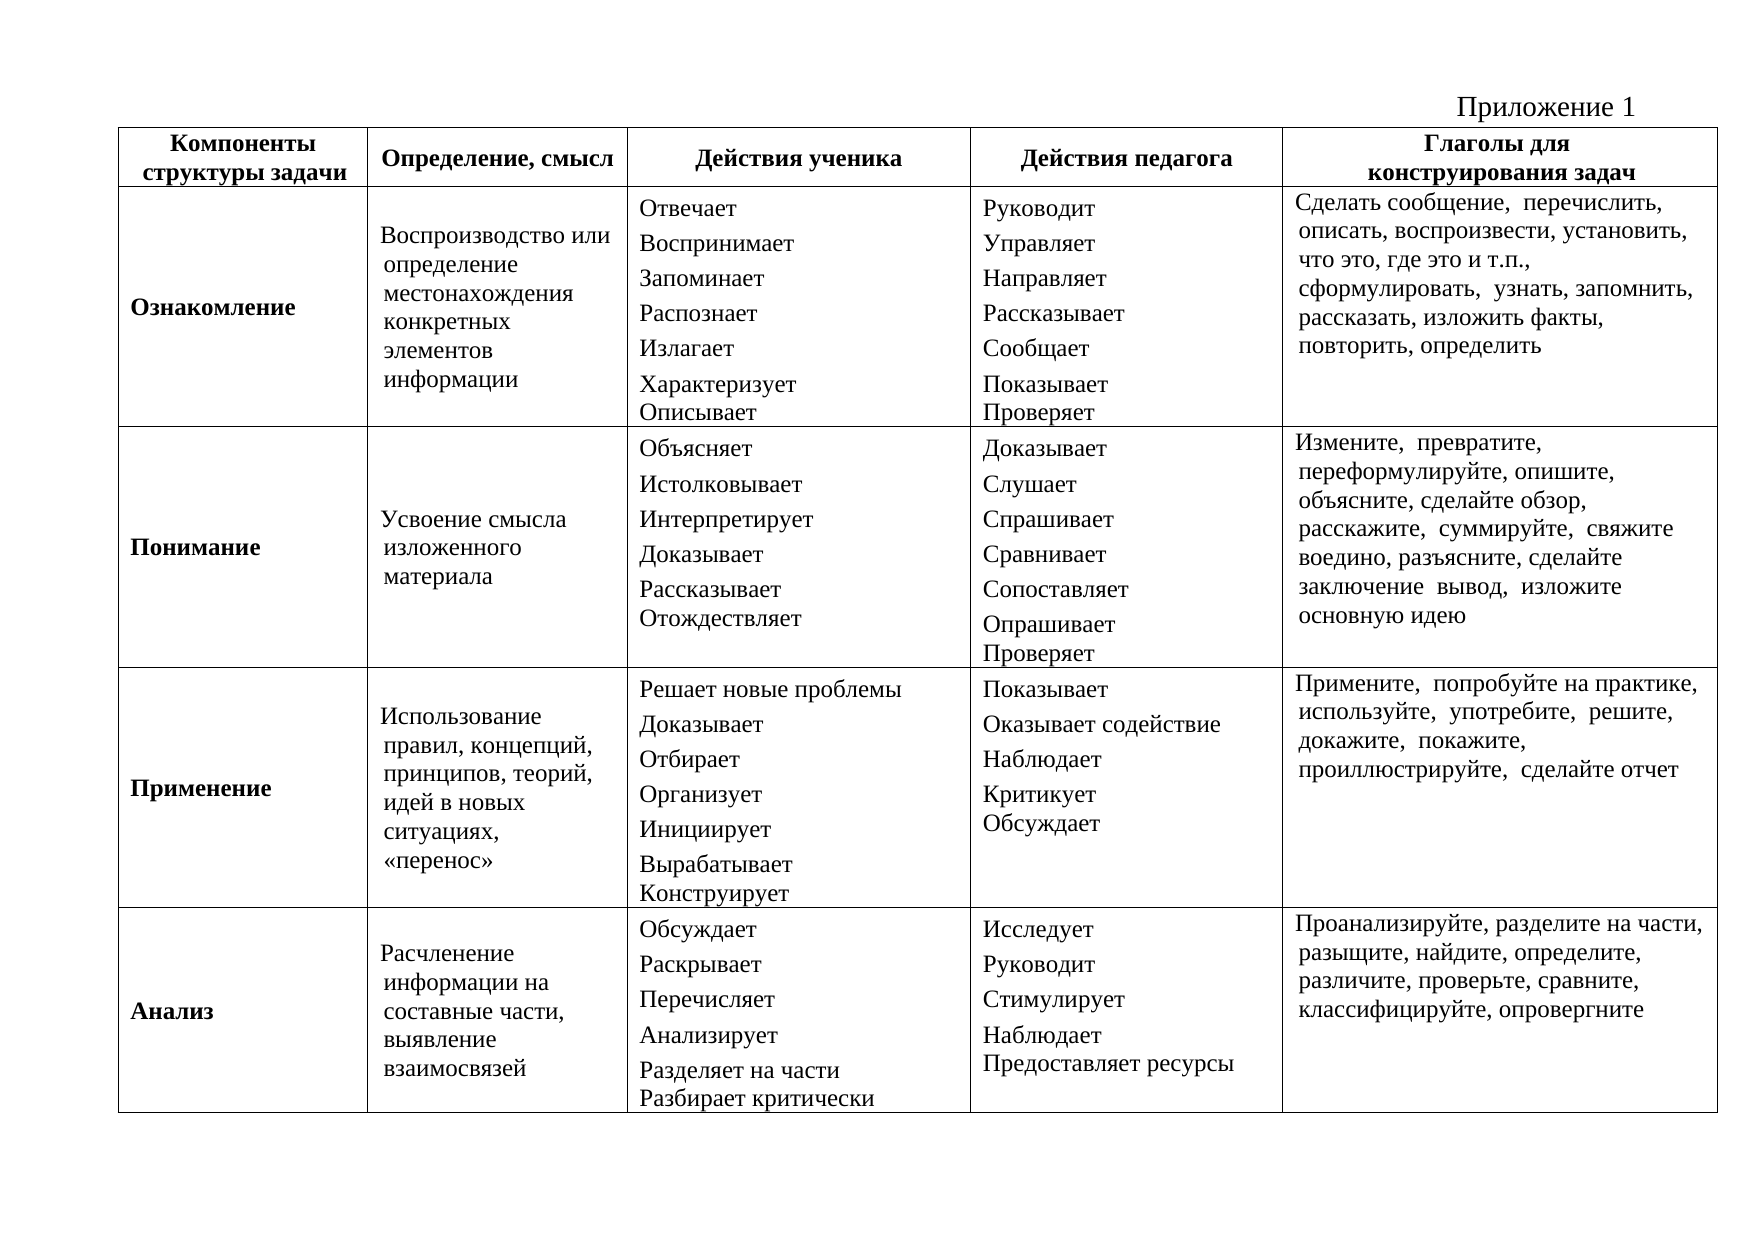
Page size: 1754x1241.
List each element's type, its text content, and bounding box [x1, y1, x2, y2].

table_cell Усвоение смысла изложенного материала [368, 427, 627, 667]
table_cell Сделать сообщение, перечислить, описать, воспроизвести, установить, что это, где это и т.п., сформулировать, узнать, запомнить, рассказать, изложить факты, повторить, определить [1283, 187, 1717, 426]
table_cell Показывает Оказывает содействие Наблюдает Критикует Обсуждает [971, 668, 1282, 907]
table_header Действия педагога [971, 128, 1282, 186]
table_cell Измените, превратите, переформулируйте, опишите, объясните, сделайте обзор, расскажите, суммируйте, свяжите воедино, разъясните, сделайте заключение вывод, изложите основную идею [1283, 427, 1717, 667]
table_cell Отвечает Воспринимает Запоминает Распознает Излагает Характеризует Описывает [628, 187, 970, 426]
table_cell Решает новые проблемы Доказывает Отбирает Организует Инициирует Вырабатывает Конструирует [628, 668, 970, 907]
table_header Действия ученика [628, 128, 970, 186]
table_cell Использование правил, концепций, принципов, теорий, идей в новых ситуациях, «перенос» [368, 668, 627, 907]
table_cell Руководит Управляет Направляет Рассказывает Сообщает Показывает Проверяет [971, 187, 1282, 426]
table_cell Расчленение информации на составные части, выявление взаимосвязей [368, 908, 627, 1112]
table_header Глаголы для конструирования задач [1283, 128, 1717, 186]
table_header Определение, смысл [368, 128, 627, 186]
table_cell Исследует Руководит Стимулирует Наблюдает Предоставляет ресурсы [971, 908, 1282, 1112]
table_cell Воспроизводство или определение местонахождения конкретных элементов информации [368, 187, 627, 426]
table_cell Доказывает Слушает Спрашивает Сравнивает Сопоставляет Опрашивает Проверяет [971, 427, 1282, 667]
text Приложение 1 [193, 89, 1636, 122]
table_cell Применение [119, 668, 367, 907]
table_cell Объясняет Истолковывает Интерпретирует Доказывает Рассказывает Отождествляет [628, 427, 970, 667]
table_cell Примените, попробуйте на практике, используйте, употребите, решите, докажите, покажите, проиллюстрируйте, сделайте отчет [1283, 668, 1717, 907]
table_cell Анализ [119, 908, 367, 1112]
table_cell Понимание [119, 427, 367, 667]
table_cell Проанализируйте, разделите на части, разыщите, найдите, определите, различите, проверьте, сравните, классифицируйте, опровергните [1283, 908, 1717, 1112]
table_cell Обсуждает Раскрывает Перечисляет Анализирует Разделяет на части Разбирает критически [628, 908, 970, 1112]
table_cell Ознакомление [119, 187, 367, 426]
table_header Компоненты структуры задачи [119, 128, 367, 186]
